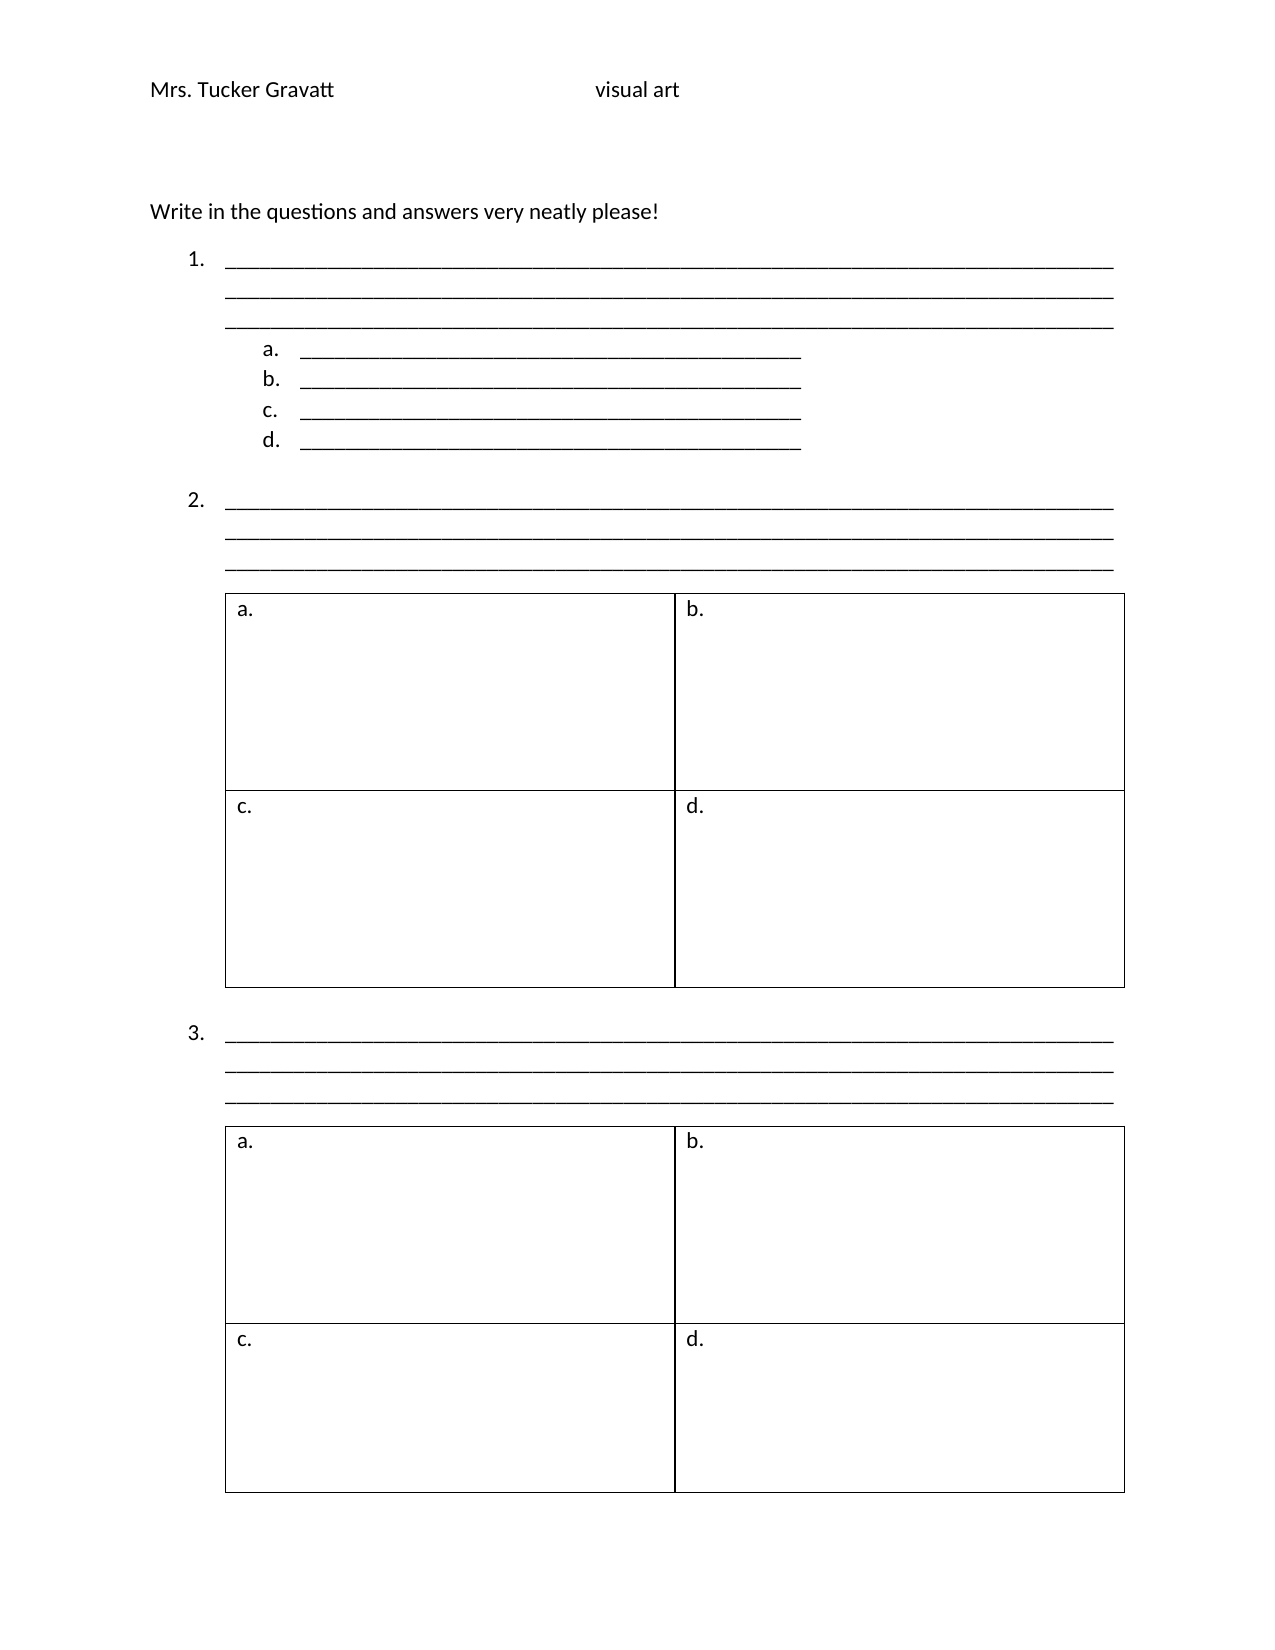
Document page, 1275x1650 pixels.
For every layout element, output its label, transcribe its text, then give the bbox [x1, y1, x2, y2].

table_header a. [226, 594, 674, 790]
table_cell c. [226, 791, 674, 987]
list ____________________________________________ [262, 425, 1125, 453]
table_header b. [676, 1127, 1124, 1323]
table_header b. [676, 594, 1124, 790]
table_cell c. [226, 1324, 674, 1492]
table_cell d. [676, 791, 1124, 987]
list ____________________________________________ [262, 395, 1125, 423]
list __________________________________________________________________________________________________________________________________________________________________________________________________________________________________________ [187, 485, 1125, 574]
list ____________________________________________ [262, 364, 1125, 393]
table_cell d. [676, 1324, 1124, 1492]
list __________________________________________________________________________________________________________________________________________________________________________________________________________________________________________ [187, 244, 1125, 332]
list __________________________________________________________________________________________________________________________________________________________________________________________________________________________________________ [187, 1018, 1125, 1107]
text Write in the questions and answers very neatly please! [150, 197, 1125, 225]
list ____________________________________________ [262, 334, 1125, 362]
table_header a. [226, 1127, 674, 1323]
